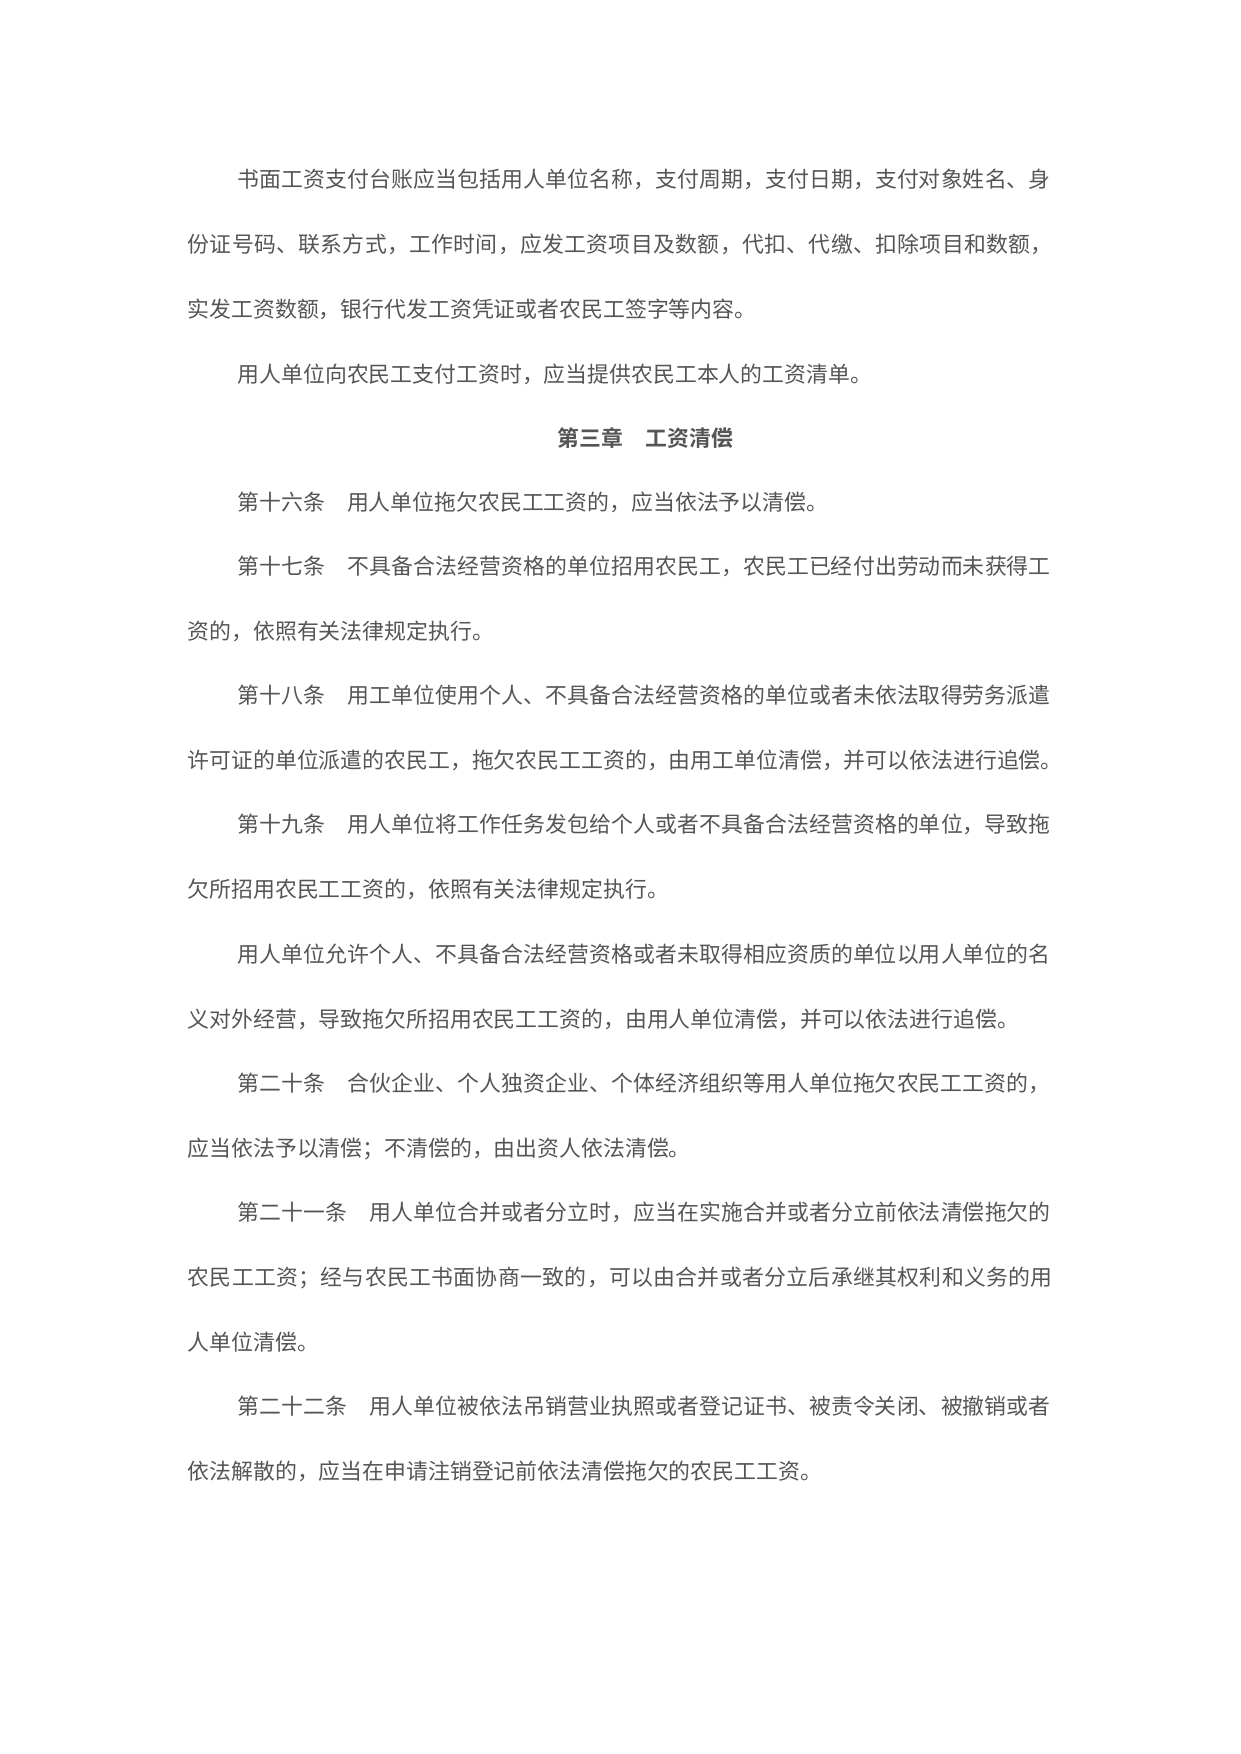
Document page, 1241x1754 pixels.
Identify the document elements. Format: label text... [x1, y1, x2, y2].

text 第十九条 用人单位将工作任务发包给个人或者不具备合法经营资格的单位，导致拖欠所招用农民工工资的，依照有关法律规定执行。 [187, 807, 1053, 904]
text 第十七条 不具备合法经营资格的单位招用农民工，农民工已经付出劳动而未获得工资的，依照有关法律规定执行。 [187, 549, 1053, 646]
text 第十八条 用工单位使用个人、不具备合法经营资格的单位或者未依法取得劳务派遣许可证的单位派遣的农民工，拖欠农民工工资的，由用工单位清偿，并可以依法进行追偿。 [187, 678, 1053, 775]
text 书面工资支付台账应当包括用人单位名称，支付周期，支付日期，支付对象姓名、身份证号码、联系方式，工作时间，应发工资项目及数额，代扣、代缴、扣除项目和数额，实发工资数额，银行代发工资凭证或者农民工签字等内容。 [187, 162, 1053, 324]
text 第三章 工资清偿 [187, 420, 1053, 453]
text 第二十一条 用人单位合并或者分立时，应当在实施合并或者分立前依法清偿拖欠的农民工工资；经与农民工书面协商一致的，可以由合并或者分立后承继其权利和义务的用人单位清偿。 [187, 1194, 1053, 1357]
text 第二十二条 用人单位被依法吊销营业执照或者登记证书、被责令关闭、被撤销或者依法解散的，应当在申请注销登记前依法清偿拖欠的农民工工资。 [187, 1389, 1053, 1486]
text 第十六条 用人单位拖欠农民工工资的，应当依法予以清偿。 [187, 484, 1053, 517]
text 用人单位向农民工支付工资时，应当提供农民工本人的工资清单。 [187, 356, 1053, 389]
text 第二十条 合伙企业、个人独资企业、个体经济组织等用人单位拖欠农民工工资的，应当依法予以清偿；不清偿的，由出资人依法清偿。 [187, 1065, 1053, 1163]
text 用人单位允许个人、不具备合法经营资格或者未取得相应资质的单位以用人单位的名义对外经营，导致拖欠所招用农民工工资的，由用人单位清偿，并可以依法进行追偿。 [187, 936, 1053, 1034]
